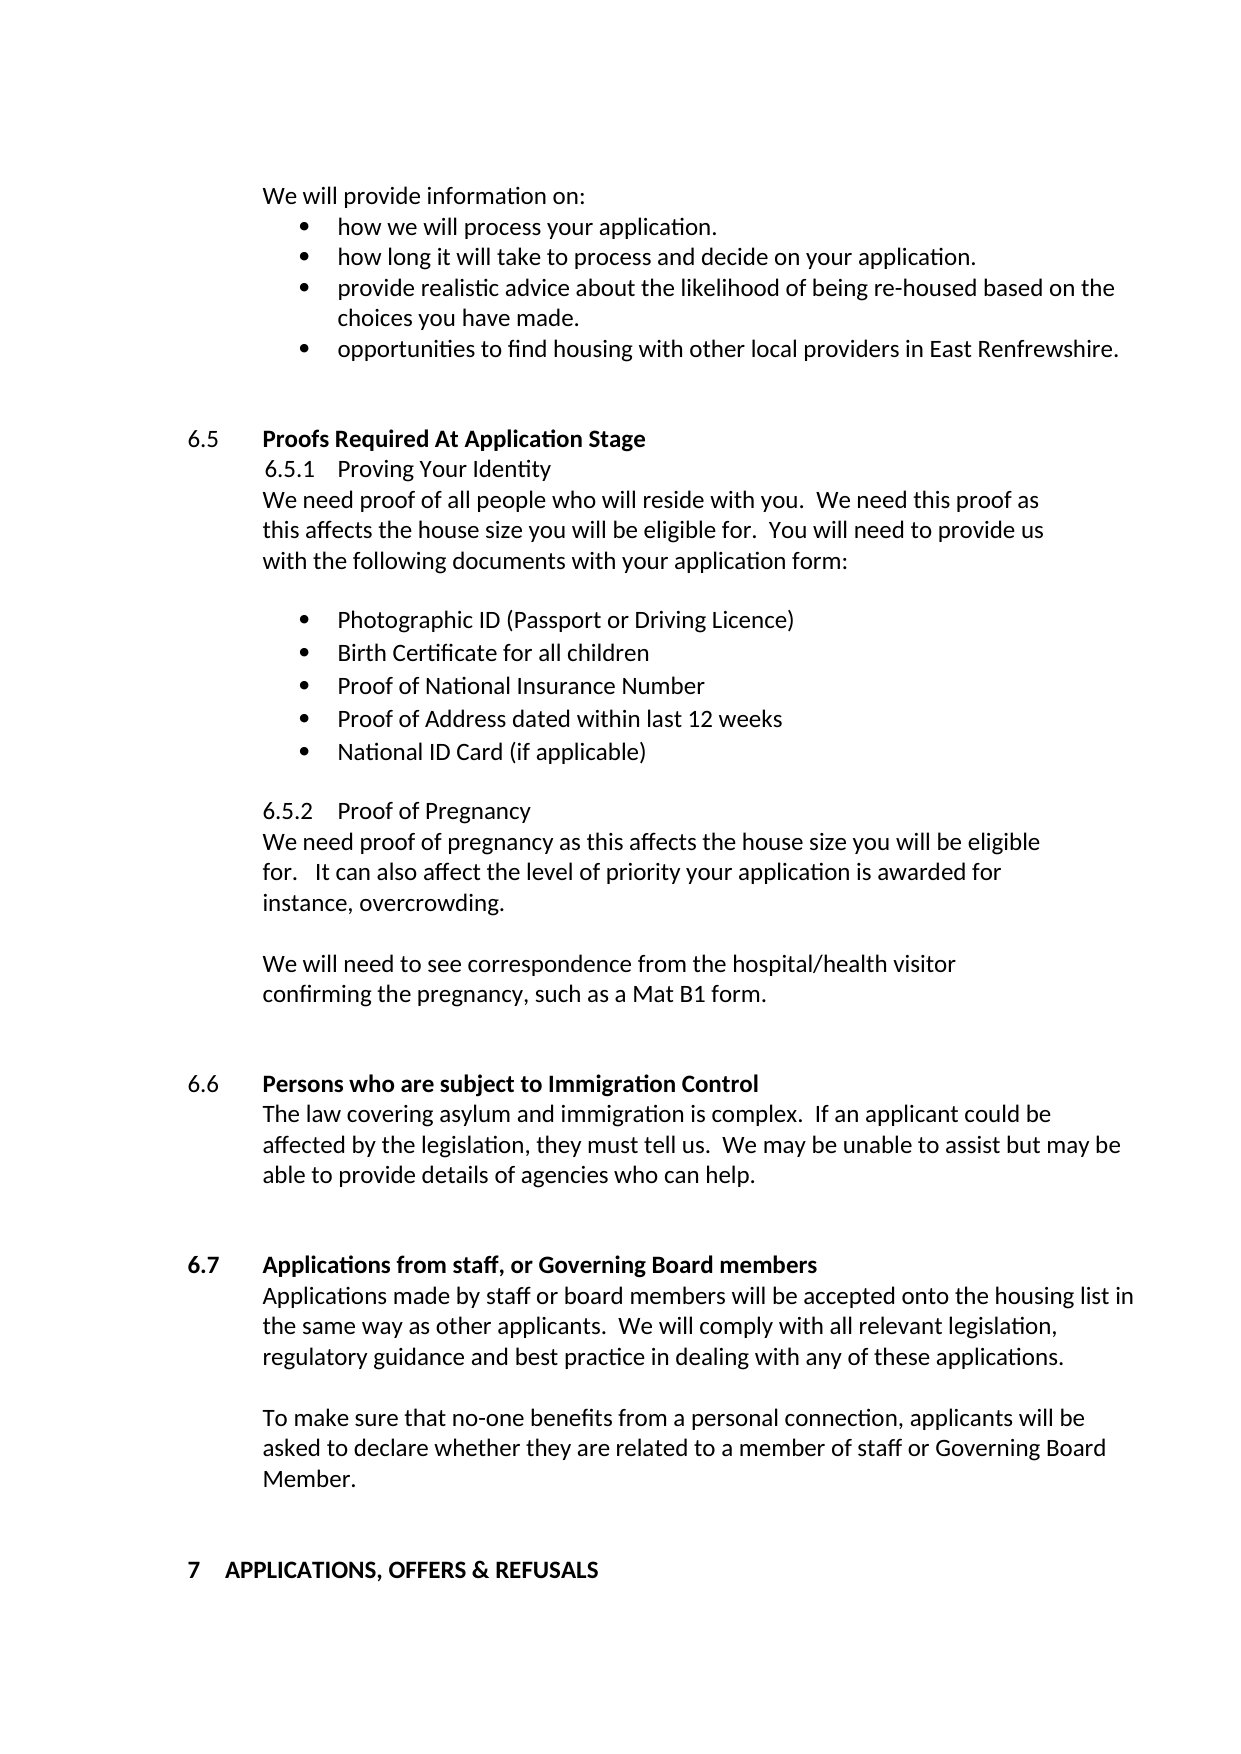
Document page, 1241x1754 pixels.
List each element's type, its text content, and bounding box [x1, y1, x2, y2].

list how we will process your application. [300, 211, 1142, 242]
text We need proof of all people who will reside with you. We need this proof as this affects the house size you will be eligible for. You will need to provide us with the following documents with your application form: [262, 484, 1053, 604]
list Photographic ID (Passport or Driving Licence) [300, 604, 1053, 635]
list Proof of National Insurance Number [300, 670, 1053, 701]
list provide realistic advice about the likelihood of being re-housed based on the choices you have made. [300, 272, 1142, 333]
text We will need to see correspondence from the hospital/health visitor confirming the pregnancy, such as a Mat B1 form. [262, 948, 1053, 1009]
list how long it will take to process and decide on your application. [300, 242, 1142, 272]
list Birth Certificate for all children [300, 637, 1053, 668]
text Applications made by staff or board members will be accepted onto the housing list in the same way as other applicants. We will comply with all relevant legislation, regulatory guidance and best practice in dealing with any of these applications. To make sure that no-one benefits from a personal connection, applicants will be asked to declare whether they are related to a member of staff or Governing Board Member. [262, 1280, 1142, 1494]
list Proofs Required At Application Stage 6.5.1 Proving Your Identity [187, 423, 1142, 484]
list APPLICATIONS, OFFERS & REFUSALS [187, 1555, 1142, 1585]
text 6.5.2 Proof of Pregnancy [225, 795, 1142, 826]
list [187, 150, 1142, 211]
list Proof of Address dated within last 12 weeks [300, 703, 1053, 733]
text We need proof of pregnancy as this affects the house size you will be eligible for. It can also affect the level of priority your application is awarded for instance, overcrowding. [262, 826, 1053, 917]
list National ID Card (if applicable) [300, 736, 1142, 795]
list Applications from staff, or Governing Board members [187, 1249, 1142, 1280]
list opportunities to find housing with other local providers in East Renfrewshire. [300, 333, 1142, 392]
list Persons who are subject to Immigration Control The law covering asylum and immigration is complex. If an applicant could be affected by the legislation, they must tell us. We may be unable to assist but may be able to provide details of agencies who can help. [187, 1068, 1142, 1219]
